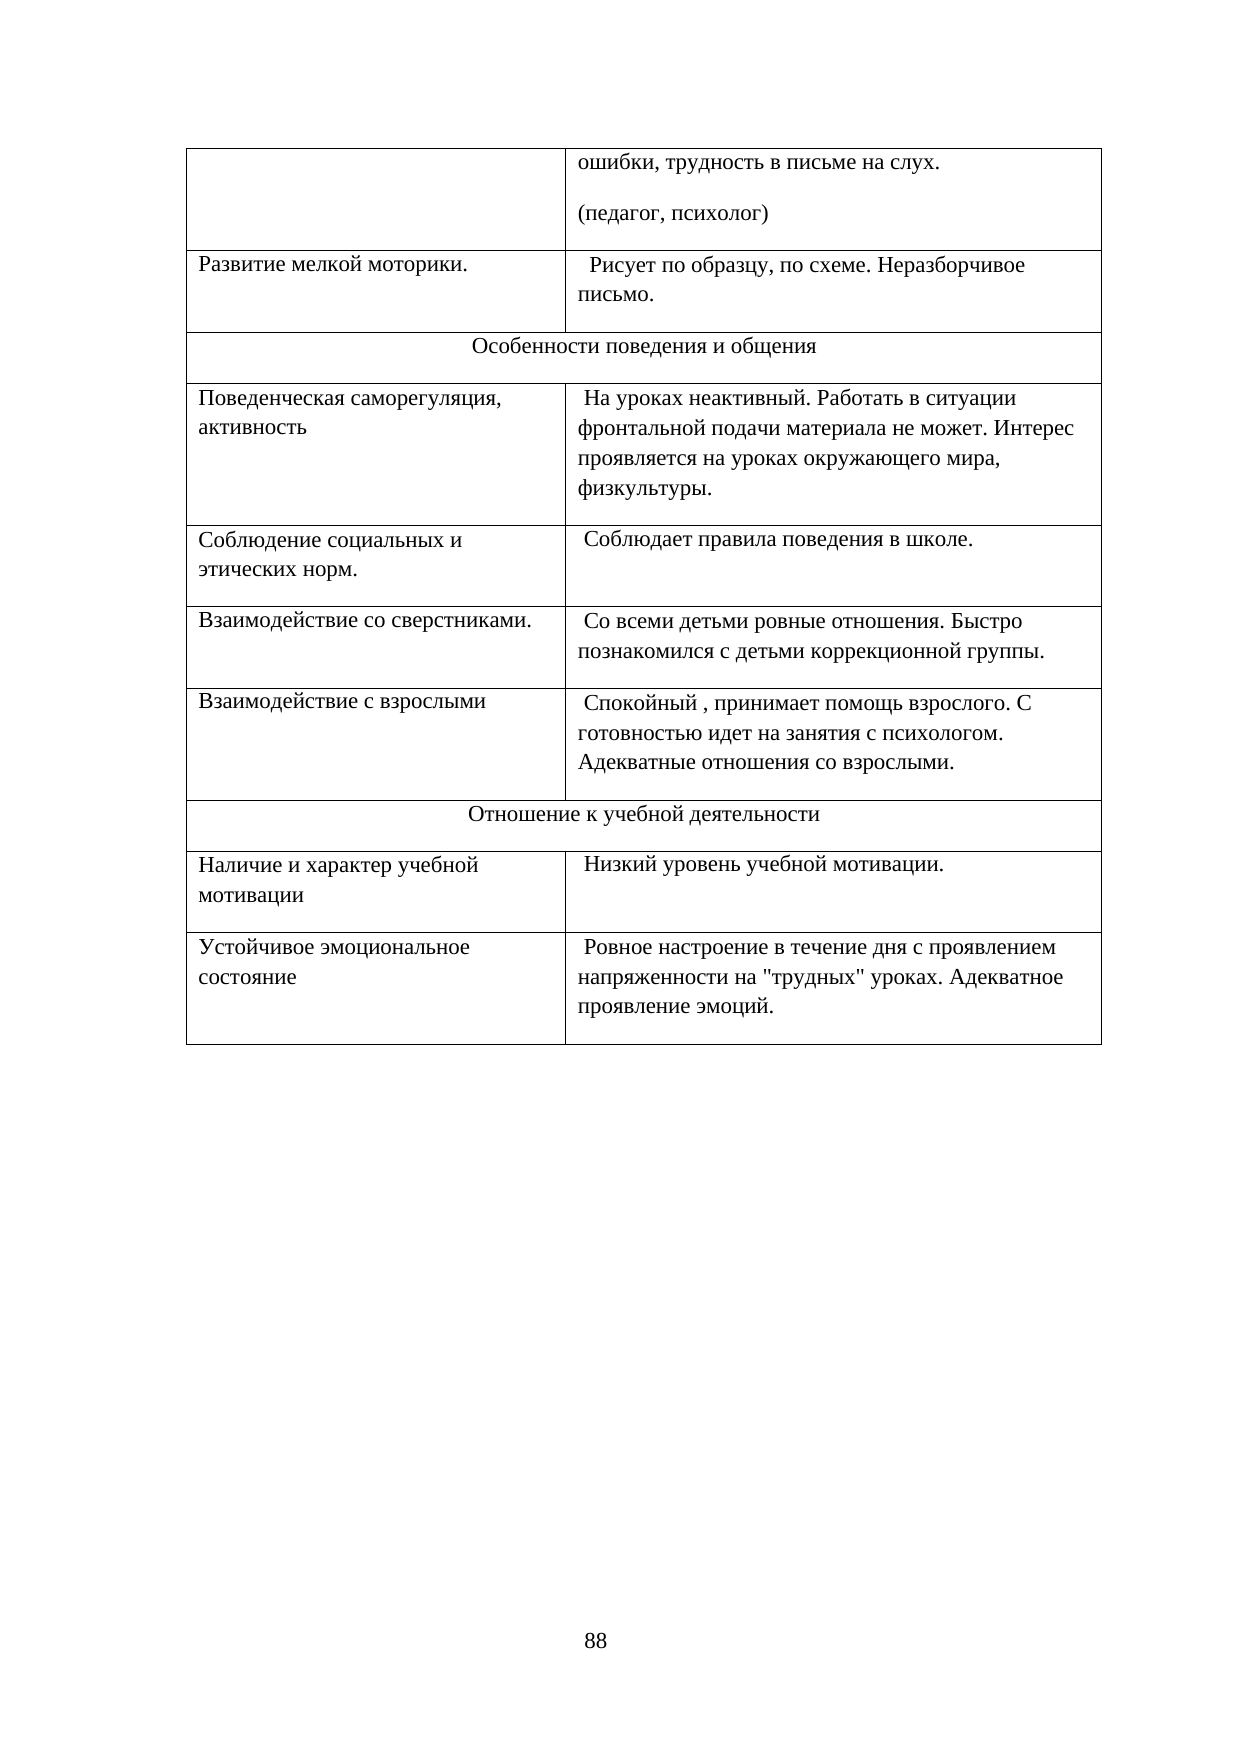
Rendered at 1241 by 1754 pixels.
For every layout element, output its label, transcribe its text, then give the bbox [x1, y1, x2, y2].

table_cell Поведенческая саморегуляция, активность [187, 384, 565, 525]
table_cell Взаимодействие с взрослыми [187, 689, 565, 799]
table_cell Соблюдает правила поведения в школе. [566, 526, 1101, 606]
table_header [187, 149, 565, 250]
table_cell Рисует по образцу, по схеме. Неразборчивое письмо. [566, 251, 1101, 332]
table_cell Наличие и характер учебной мотивации [187, 852, 565, 932]
table_cell Ровное настроение в течение дня с проявлением напряженности на "трудных" уроках. Адекватное проявление эмоций. [566, 933, 1101, 1044]
table_cell Со всеми детьми ровные отношения. Быстро познакомился с детьми коррекционной группы. [566, 607, 1101, 688]
table_cell Низкий уровень учебной мотивации. [566, 852, 1101, 932]
table_cell Соблюдение социальных и этических норм. [187, 526, 565, 606]
table_cell Взаимодействие со сверстниками. [187, 607, 565, 688]
table_cell Развитие мелкой моторики. [187, 251, 565, 332]
table_cell Устойчивое эмоциональное состояние [187, 933, 565, 1044]
table_cell Отношение к учебной деятельности [187, 801, 1101, 851]
table_cell Особенности поведения и общения [187, 333, 1101, 383]
table_header ошибки, трудность в письме на слух. (педагог, психолог) [566, 149, 1101, 250]
table_cell Спокойный , принимает помощь взрослого. С готовностью идет на занятия с психологом. Адекватные отношения со взрослыми. [566, 689, 1101, 799]
table_cell На уроках неактивный. Работать в ситуации фронтальной подачи материала не может. Интерес проявляется на уроках окружающего мира, физкультуры. [566, 384, 1101, 525]
